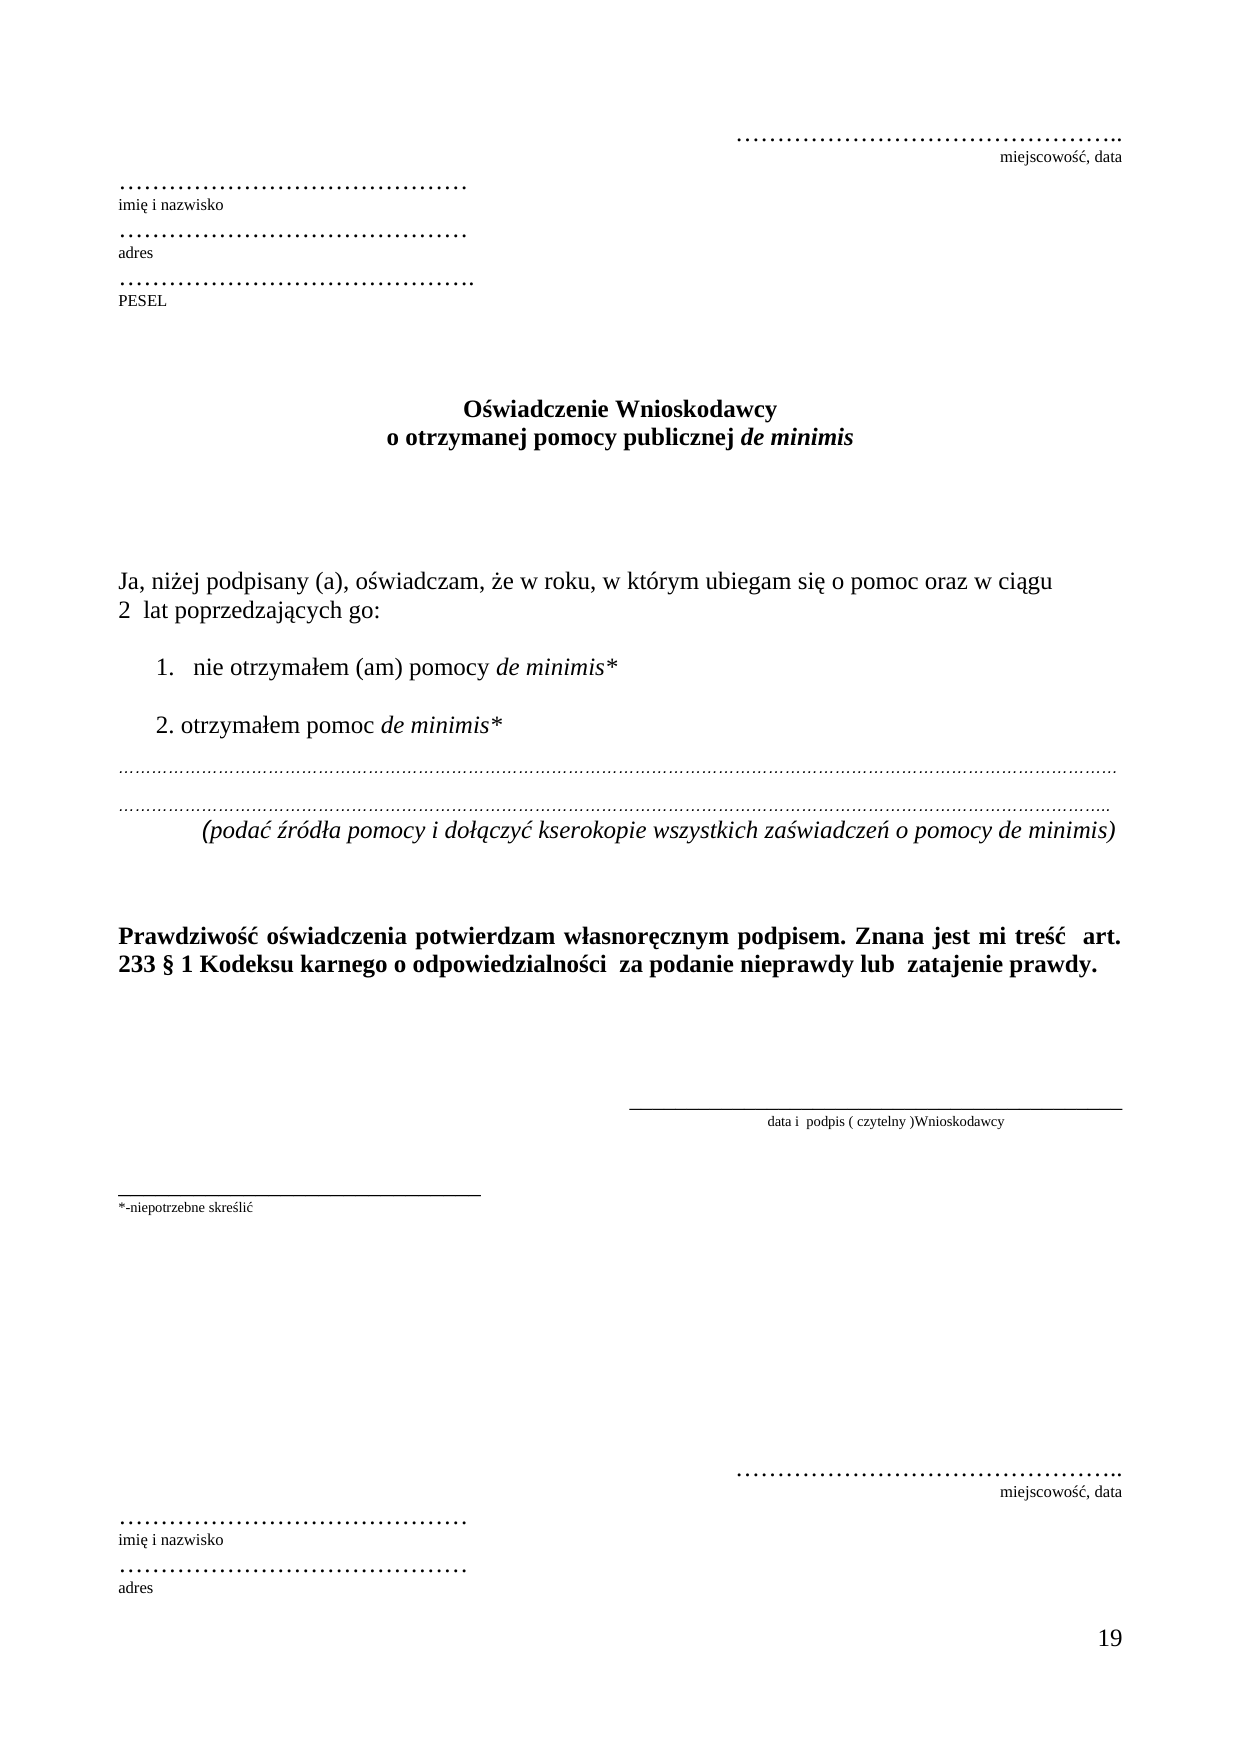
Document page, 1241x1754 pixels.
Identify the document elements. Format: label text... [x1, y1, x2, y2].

text data i podpis ( czytelny )Wnioskodawcy [591, 1112, 1122, 1141]
text Ja, niżej podpisany (a), oświadczam, że w roku, w którym ubiegam się o pomoc oraz w ciągu 2 lat poprzedzających go: [118, 566, 1122, 624]
text ……………………………………. [118, 262, 1122, 291]
text …………………………………… [118, 1501, 1122, 1530]
text …………………………………… [118, 214, 1122, 243]
text Prawdziwość oświadczenia potwierdzam własnoręcznym podpisem. Znana jest mi treść art. 233 § 1 Kodeksu karnego o odpowiedzialności za podanie nieprawdy lub zatajenie prawdy. [118, 921, 1122, 978]
text ……………………………………….. [118, 1453, 1122, 1482]
text miejscowość, data [118, 1482, 1122, 1501]
text miejscowość, data [118, 147, 1122, 166]
text …………………………………… [118, 1549, 1122, 1578]
text adres [118, 243, 1122, 262]
text Oświadczenie Wnioskodawcy [118, 394, 1122, 422]
text imię i nazwisko [118, 1530, 1122, 1549]
text PESEL [118, 291, 1122, 310]
text ……………………………………………………………………………………………………………………………………………………………… [118, 758, 1122, 777]
text …………………………………… [118, 166, 1122, 195]
text *-niepotrzebne skreślić [118, 1199, 1122, 1227]
text ___________________________________________ [118, 1086, 1122, 1112]
text 2. otrzymałem pomoc de minimis* [118, 710, 1122, 739]
text adres [118, 1578, 1122, 1597]
list nie otrzymałem (am) pomocy de minimis* [156, 652, 1122, 681]
text imię i nazwisko [118, 195, 1122, 214]
text _____________________________ [118, 1170, 1122, 1199]
text …………………………………………………………………………………………………………………………………………………………….. [118, 796, 1122, 815]
text o otrzymanej pomocy publicznej de minimis [118, 422, 1122, 451]
text (podać źródła pomocy i dołączyć kserokopie wszystkich zaświadczeń o pomocy de minimis) [118, 815, 1122, 844]
text ……………………………………….. [118, 118, 1122, 147]
